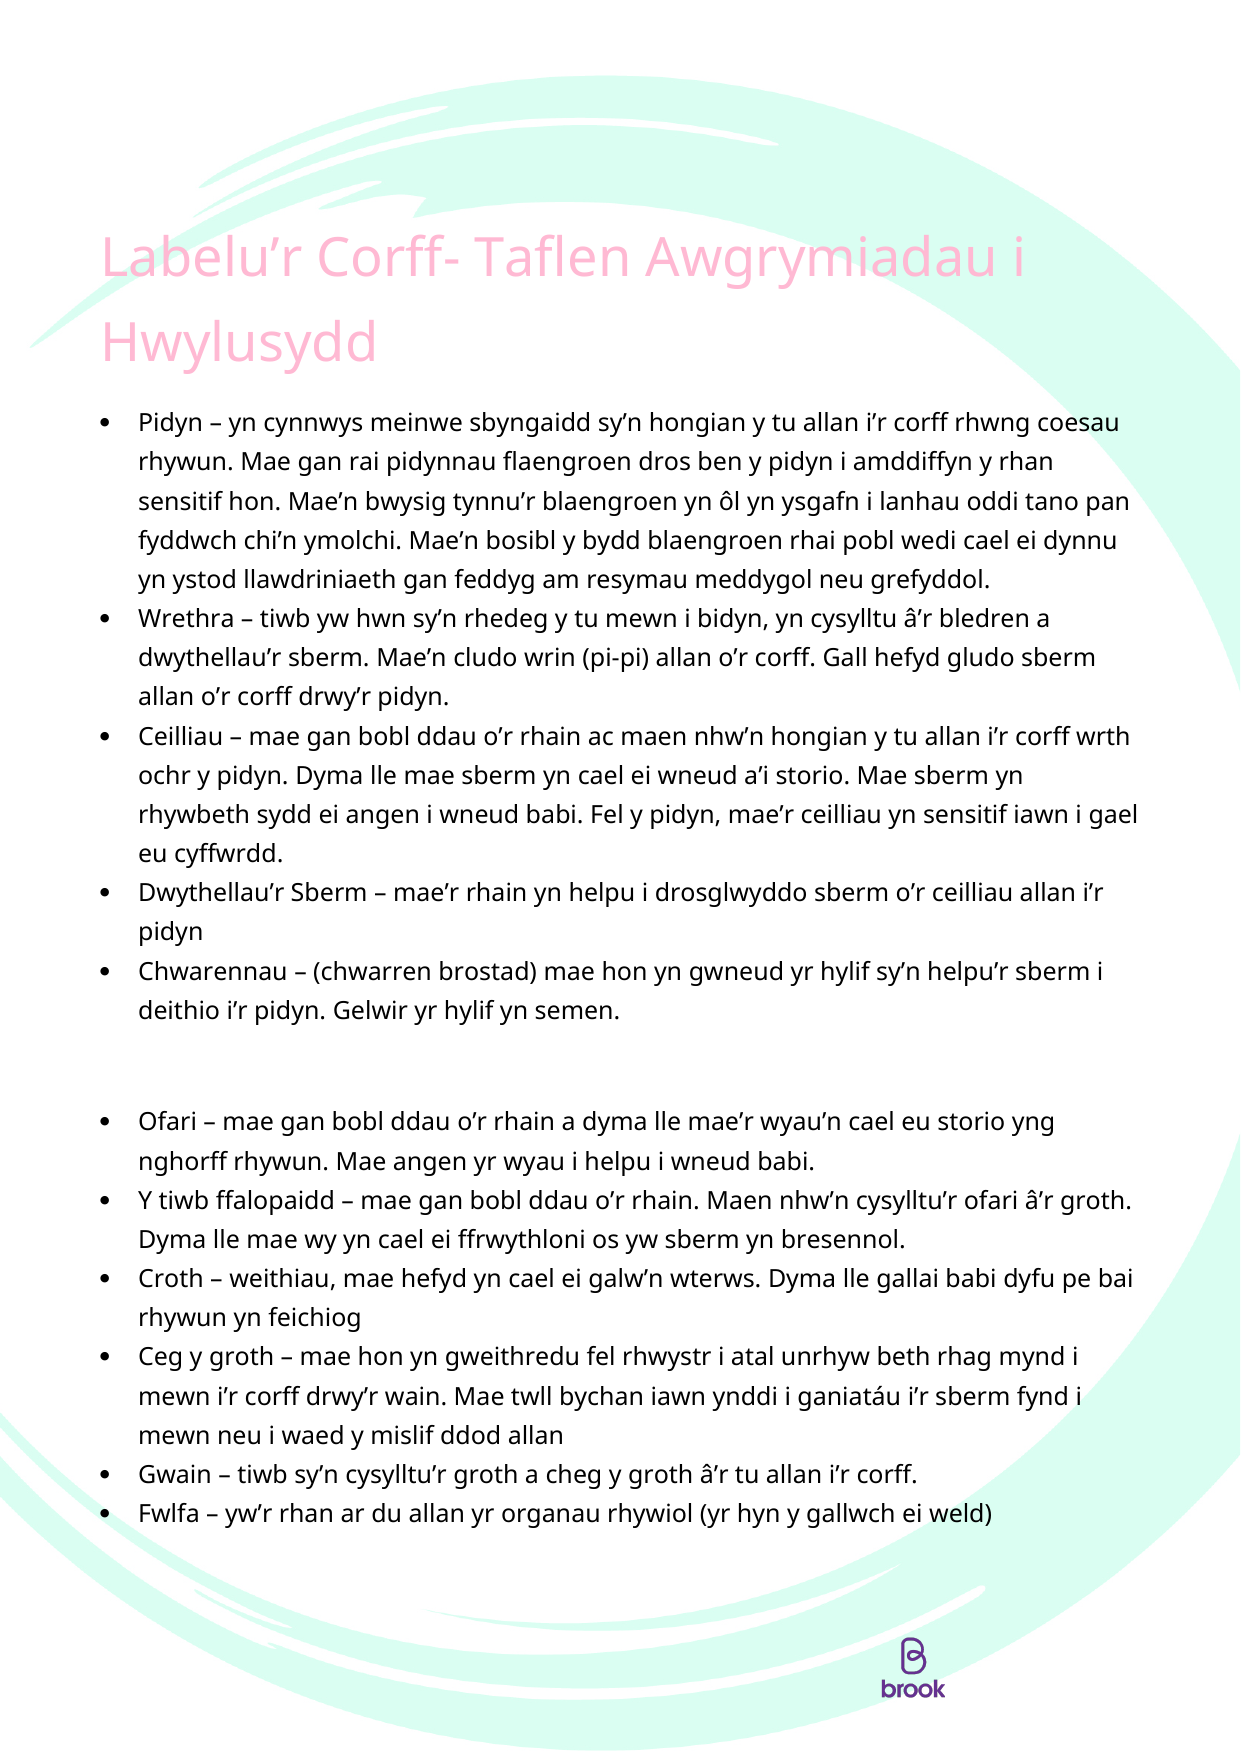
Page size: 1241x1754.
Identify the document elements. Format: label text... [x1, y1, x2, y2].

list Chwarennau – (chwarren brostad) mae hon yn gwneud yr hylif sy’n helpu’r sberm i deithio i’r pidyn. Gelwir yr hylif yn semen. [100, 953, 1140, 1026]
list Dwythellau’r Sberm – mae’r rhain yn helpu i drosglwyddo sberm o’r ceilliau allan i’r pidyn [100, 875, 1140, 948]
list Pidyn – yn cynnwys meinwe sbyngaidd sy’n hongian y tu allan i’r corff rhwng coesau rhywun. Mae gan rai pidynnau flaengroen dros ben y pidyn i amddiffyn y rhan sensitif hon. Mae’n bwysig tynnu’r blaengroen yn ôl yn ysgafn i lanhau oddi tano pan fyddwch chi’n ymolchi. Mae’n bosibl y bydd blaengroen rhai pobl wedi cael ei dynnu yn ystod llawdriniaeth gan feddyg am resymau meddygol neu grefyddol. [100, 405, 1140, 596]
picture [0, 0, 1241, 1754]
list Y tiwb ffalopaidd – mae gan bobl ddau o’r rhain. Maen nhw’n cysylltu’r ofari â’r groth. Dyma lle mae wy yn cael ei ffrwythloni os yw sberm yn bresennol. [100, 1182, 1140, 1256]
list Ofari – mae gan bobl ddau o’r rhain a dyma lle mae’r wyau’n cael eu storio yng nghorff rhywun. Mae angen yr wyau i helpu i wneud babi. [100, 1104, 1140, 1177]
list Gwain – tiwb sy’n cysylltu’r groth a cheg y groth â’r tu allan i’r corff. [100, 1456, 1140, 1491]
list Ceilliau – mae gan bobl ddau o’r rhain ac maen nhw’n hongian y tu allan i’r corff wrth ochr y pidyn. Dyma lle mae sberm yn cael ei wneud a’i storio. Mae sberm yn rhywbeth sydd ei angen i wneud babi. Fel y pidyn, mae’r ceilliau yn sensitif iawn i gael eu cyffwrdd. [100, 718, 1140, 870]
text Labelu’r Corff- Taflen Awgrymiadau i Hwylusydd [100, 218, 1140, 377]
list Fwlfa – yw’r rhan ar du allan yr organau rhywiol (yr hyn y gallwch ei weld) [100, 1496, 1140, 1530]
list Wrethra – tiwb yw hwn sy’n rhedeg y tu mewn i bidyn, yn cysylltu â’r bledren a dwythellau’r sberm. Mae’n cludo wrin (pi-pi) allan o’r corff. Gall hefyd gludo sberm allan o’r corff drwy’r pidyn. [100, 601, 1140, 713]
list Ceg y groth – mae hon yn gweithredu fel rhwystr i atal unrhyw beth rhag mynd i mewn i’r corff drwy’r wain. Mae twll bychan iawn ynddi i ganiatáu i’r sberm fynd i mewn neu i waed y mislif ddod allan [100, 1339, 1140, 1451]
list Croth – weithiau, mae hefyd yn cael ei galw’n wterws. Dyma lle gallai babi dyfu pe bai rhywun yn feichiog [100, 1261, 1140, 1334]
